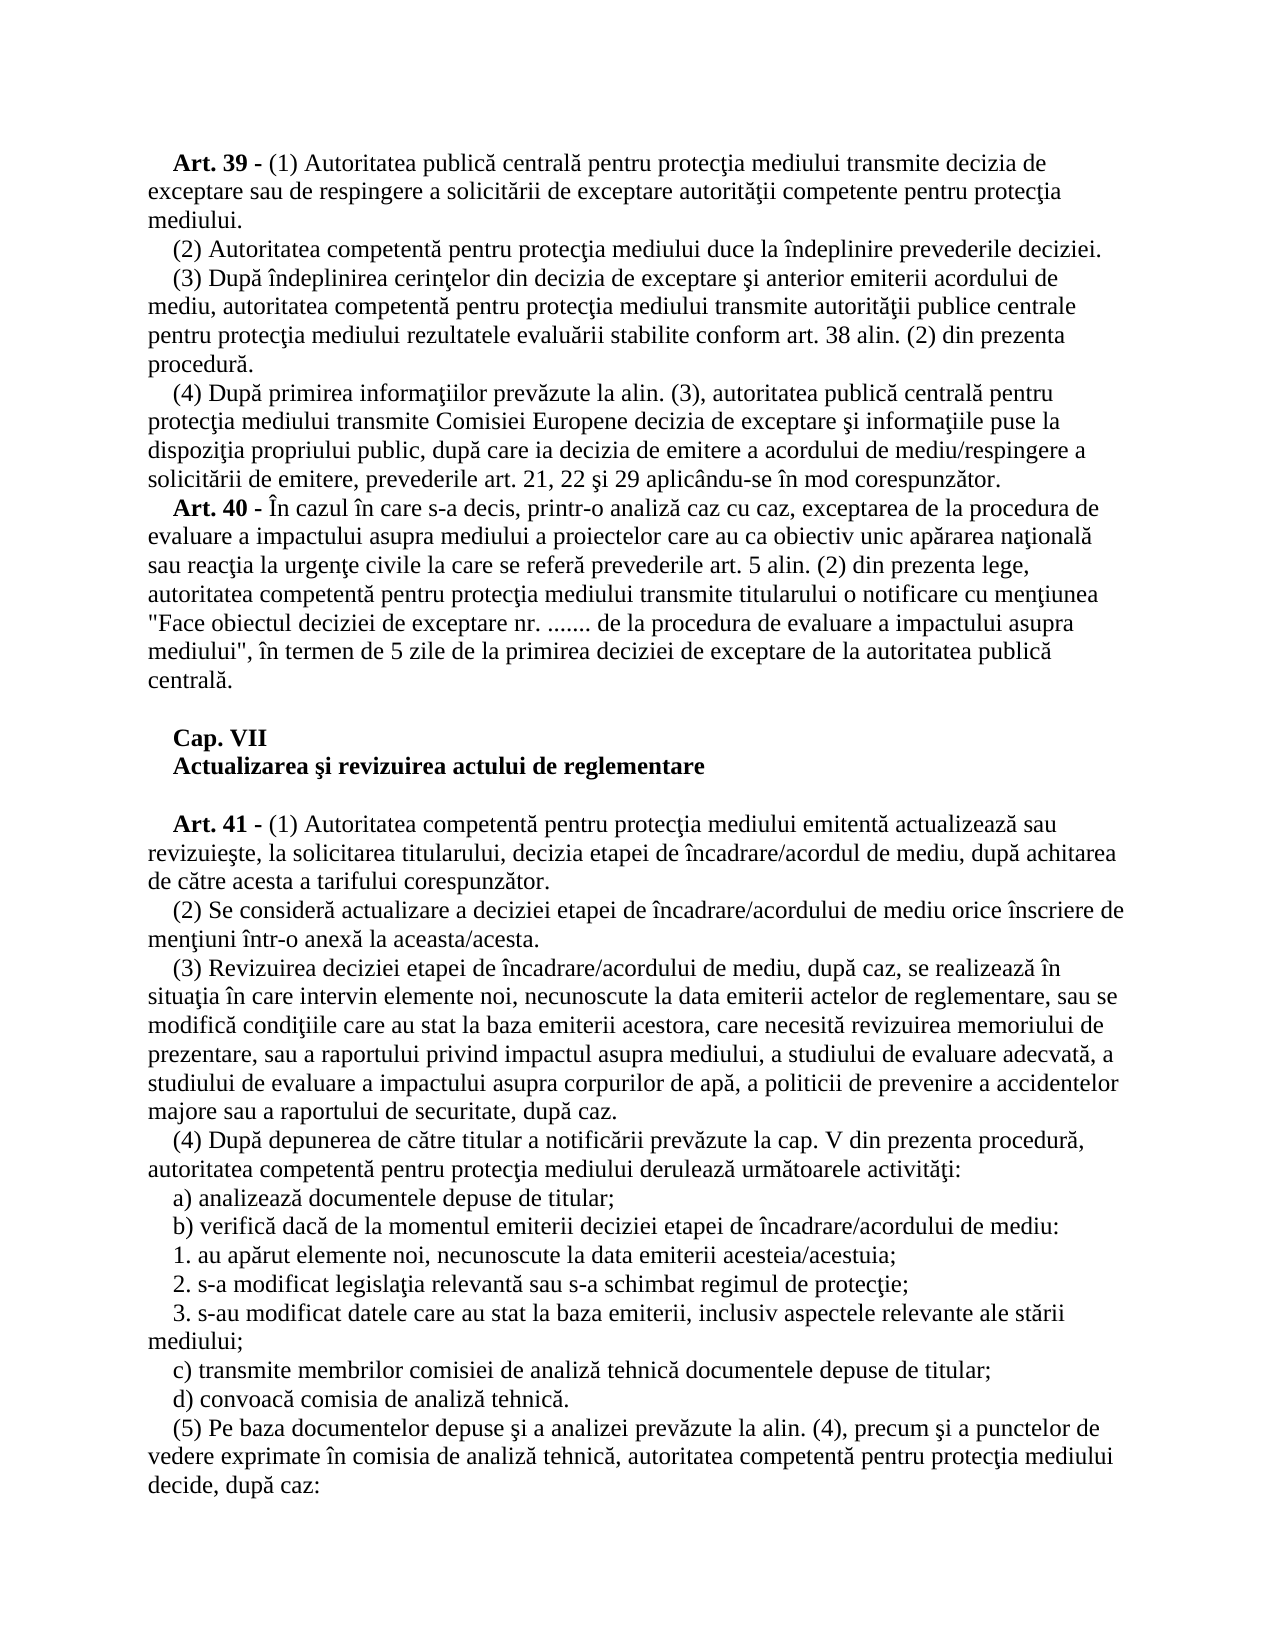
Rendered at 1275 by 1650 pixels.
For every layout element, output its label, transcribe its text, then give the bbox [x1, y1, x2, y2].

text 1. au apărut elemente noi, necunoscute la data emiterii acesteia/acestuia; [148, 1240, 1127, 1269]
text Cap. VII [148, 723, 1127, 751]
text d) convoacă comisia de analiză tehnică. [148, 1384, 1127, 1413]
text 3. s-au modificat datele care au stat la baza emiterii, inclusiv aspectele relevante ale stării mediului; [148, 1298, 1127, 1355]
text Actualizarea şi revizuirea actului de reglementare [148, 751, 1127, 780]
text (3) După îndeplinirea cerinţelor din decizia de exceptare şi anterior emiterii acordului de mediu, autoritatea competentă pentru protecţia mediului transmite autorităţii publice centrale pentru protecţia mediului rezultatele evaluării stabilite conform art. 38 alin. (2) din prezenta procedură. [148, 263, 1127, 378]
text b) verifică dacă de la momentul emiterii deciziei etapei de încadrare/acordului de mediu: [148, 1211, 1127, 1240]
text Art. 41 - (1) Autoritatea competentă pentru protecţia mediului emitentă actualizează sau revizuieşte, la solicitarea titularului, decizia etapei de încadrare/acordul de mediu, după achitarea de către acesta a tarifului corespunzător. [148, 809, 1127, 895]
text (4) După primirea informaţiilor prevăzute la alin. (3), autoritatea publică centrală pentru protecţia mediului transmite Comisiei Europene decizia de exceptare şi informaţiile puse la dispoziţia propriului public, după care ia decizia de emitere a acordului de mediu/respingere a solicitării de emitere, prevederile art. 21, 22 şi 29 aplicându-se în mod corespunzător. [148, 378, 1127, 493]
text (4) După depunerea de către titular a notificării prevăzute la cap. V din prezenta procedură, autoritatea competentă pentru protecţia mediului derulează următoarele activităţi: [148, 1125, 1127, 1183]
text (2) Autoritatea competentă pentru protecţia mediului duce la îndeplinire prevederile deciziei. [148, 234, 1127, 263]
text (2) Se consideră actualizare a deciziei etapei de încadrare/acordului de mediu orice înscriere de menţiuni într-o anexă la aceasta/acesta. [148, 895, 1127, 953]
text 2. s-a modificat legislaţia relevantă sau s-a schimbat regimul de protecţie; [148, 1269, 1127, 1298]
text Art. 39 - (1) Autoritatea publică centrală pentru protecţia mediului transmite decizia de exceptare sau de respingere a solicitării de exceptare autorităţii competente pentru protecţia mediului. [148, 148, 1127, 234]
text a) analizează documentele depuse de titular; [148, 1183, 1127, 1211]
text (5) Pe baza documentelor depuse şi a analizei prevăzute la alin. (4), precum şi a punctelor de vedere exprimate în comisia de analiză tehnică, autoritatea competentă pentru protecţia mediului decide, după caz: [148, 1413, 1127, 1499]
text c) transmite membrilor comisiei de analiză tehnică documentele depuse de titular; [148, 1355, 1127, 1384]
text Art. 40 - În cazul în care s-a decis, printr-o analiză caz cu caz, exceptarea de la procedura de evaluare a impactului asupra mediului a proiectelor care au ca obiectiv unic apărarea naţională sau reacţia la urgenţe civile la care se referă prevederile art. 5 alin. (2) din prezenta lege, autoritatea competentă pentru protecţia mediului transmite titularului o notificare cu menţiunea "Face obiectul deciziei de exceptare nr. ....... de la procedura de evaluare a impactului asupra mediului", în termen de 5 zile de la primirea deciziei de exceptare de la autoritatea publică centrală. [148, 493, 1127, 694]
text (3) Revizuirea deciziei etapei de încadrare/acordului de mediu, după caz, se realizează în situaţia în care intervin elemente noi, necunoscute la data emiterii actelor de reglementare, sau se modifică condiţiile care au stat la baza emiterii acestora, care necesită revizuirea memoriului de prezentare, sau a raportului privind impactul asupra mediului, a studiului de evaluare adecvată, a studiului de evaluare a impactului asupra corpurilor de apă, a politicii de prevenire a accidentelor majore sau a raportului de securitate, după caz. [148, 953, 1127, 1125]
